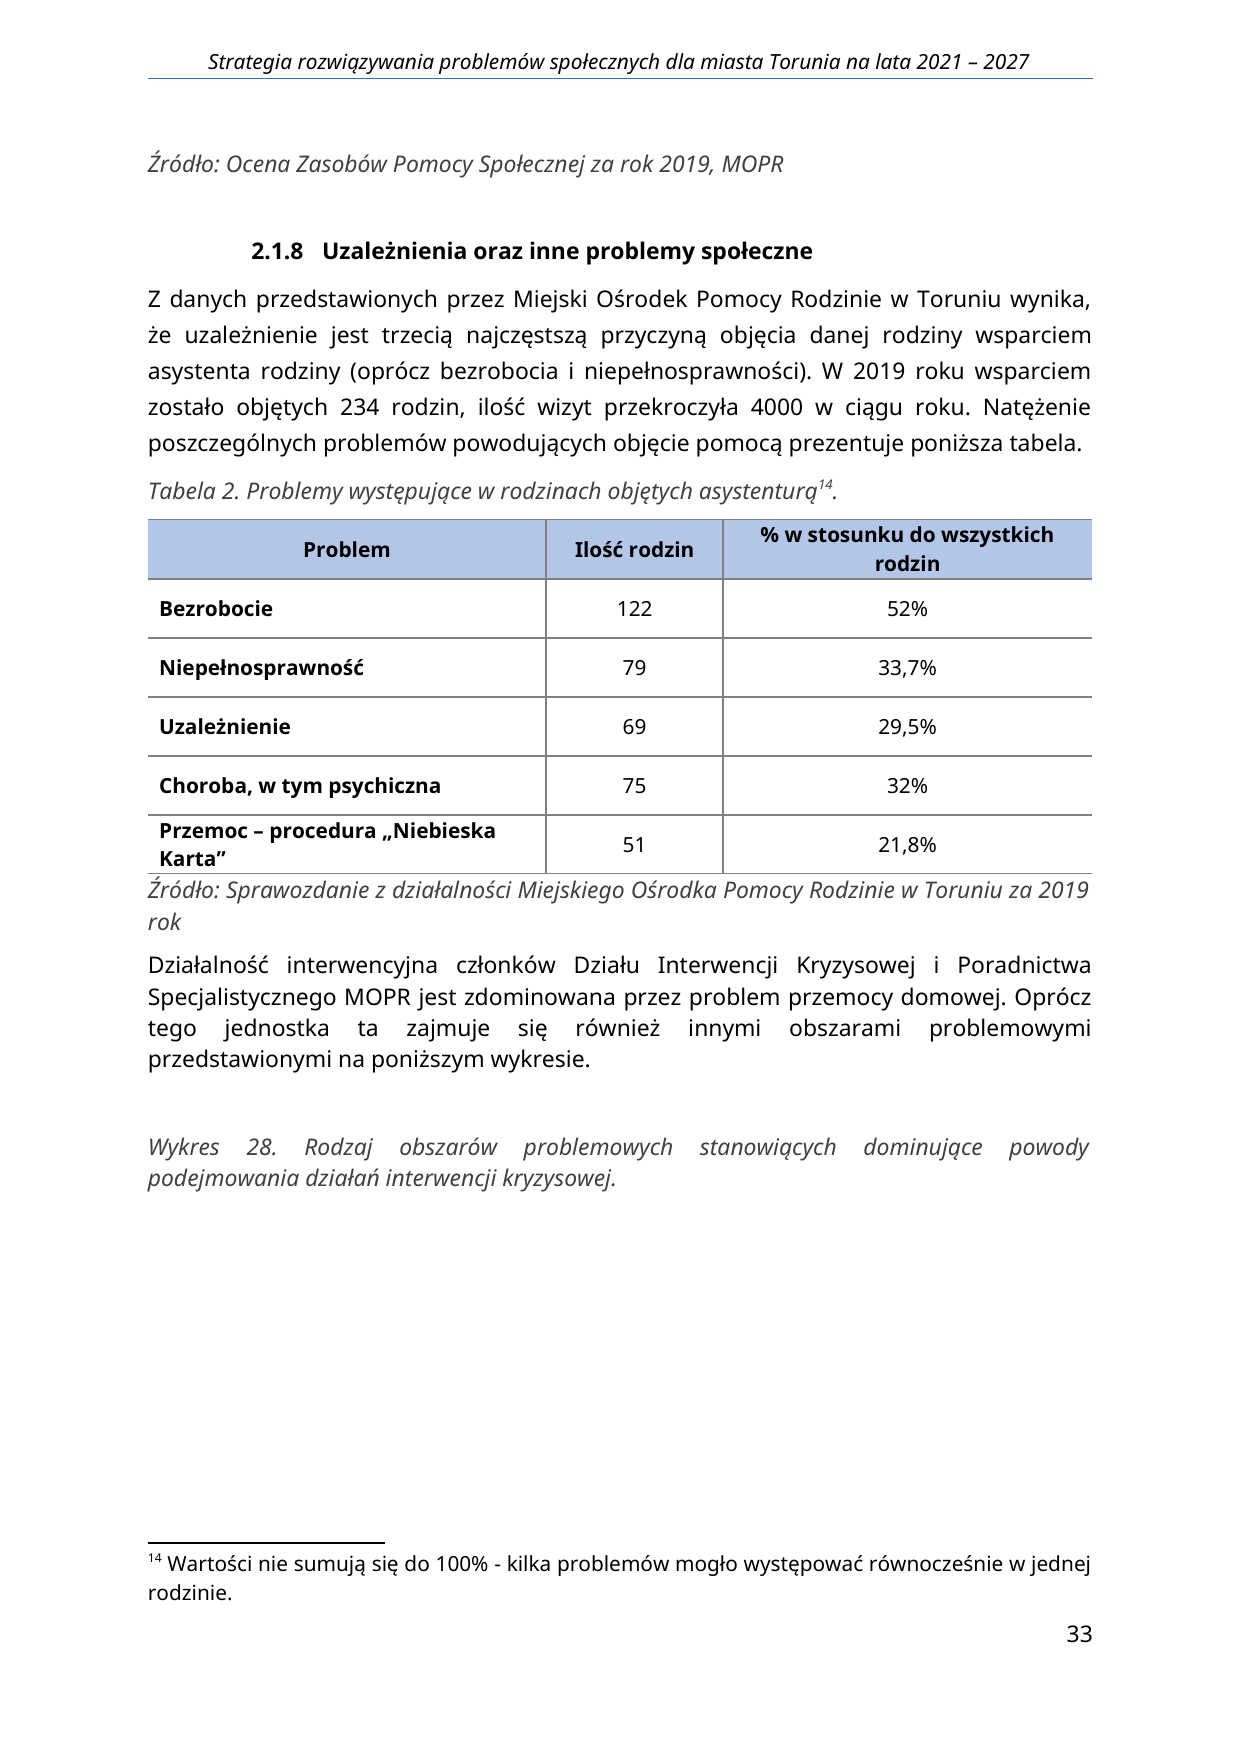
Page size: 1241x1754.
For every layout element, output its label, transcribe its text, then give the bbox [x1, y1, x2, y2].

table_header % w stosunku do wszystkich rodzin [724, 520, 1092, 578]
text Źródło: Sprawozdanie z działalności Miejskiego Ośrodka Pomocy Rodzinie w Toruniu za 2019 rok [148, 874, 1093, 937]
table_cell 52% [724, 580, 1092, 637]
text Wykres 28. Rodzaj obszarów problemowych stanowiących dominujące powody podejmowania działań interwencji kryzysowej. [148, 1131, 1093, 1193]
text Działalność interwencyjna członków Działu Interwencji Kryzysowej i Poradnictwa Specjalistycznego MOPR jest zdominowana przez problem przemocy domowej. Oprócz tego jednostka ta zajmuje się również innymi obszarami problemowymi przedstawionymi na poniższym wykresie. [148, 949, 1093, 1074]
table_cell 51 [547, 816, 722, 873]
text Tabela 2. Problemy występujące w rodzinach objętych asystenturą. [148, 475, 1093, 506]
table_header Ilość rodzin [547, 520, 722, 578]
table_cell 33,7% [724, 639, 1092, 696]
table_cell 69 [547, 698, 722, 755]
table_header Problem [148, 520, 545, 578]
text Z danych przedstawionych przez Miejski Ośrodek Pomocy Rodzinie w Toruniu wynika, że uzależnienie jest trzecią najczęstszą przyczyną objęcia danej rodziny wsparciem asystenta rodziny (oprócz bezrobocia i niepełnosprawności). W 2019 roku wsparciem zostało objętych 234 rodzin, ilość wizyt przekroczyła 4000 w ciągu roku. Natężenie poszczególnych problemów powodujących objęcie pomocą prezentuje poniższa tabela. [148, 283, 1093, 458]
table_cell 122 [547, 580, 722, 637]
table_cell Choroba, w tym psychiczna [148, 757, 545, 814]
table_cell Uzależnienie [148, 698, 545, 755]
table_cell 21,8% [724, 816, 1092, 873]
list Uzależnienia oraz inne problemy społeczne [251, 235, 1093, 266]
table_cell 32% [724, 757, 1092, 814]
table_cell 79 [547, 639, 722, 696]
table_cell Przemoc – procedura „Niebieska Karta” [148, 816, 545, 873]
text Źródło: Ocena Zasobów Pomocy Społecznej za rok 2019, MOPR [148, 148, 1093, 179]
table_cell Bezrobocie [148, 580, 545, 637]
table_cell Niepełnosprawność [148, 639, 545, 696]
table_cell 29,5% [724, 698, 1092, 755]
table_cell 75 [547, 757, 722, 814]
